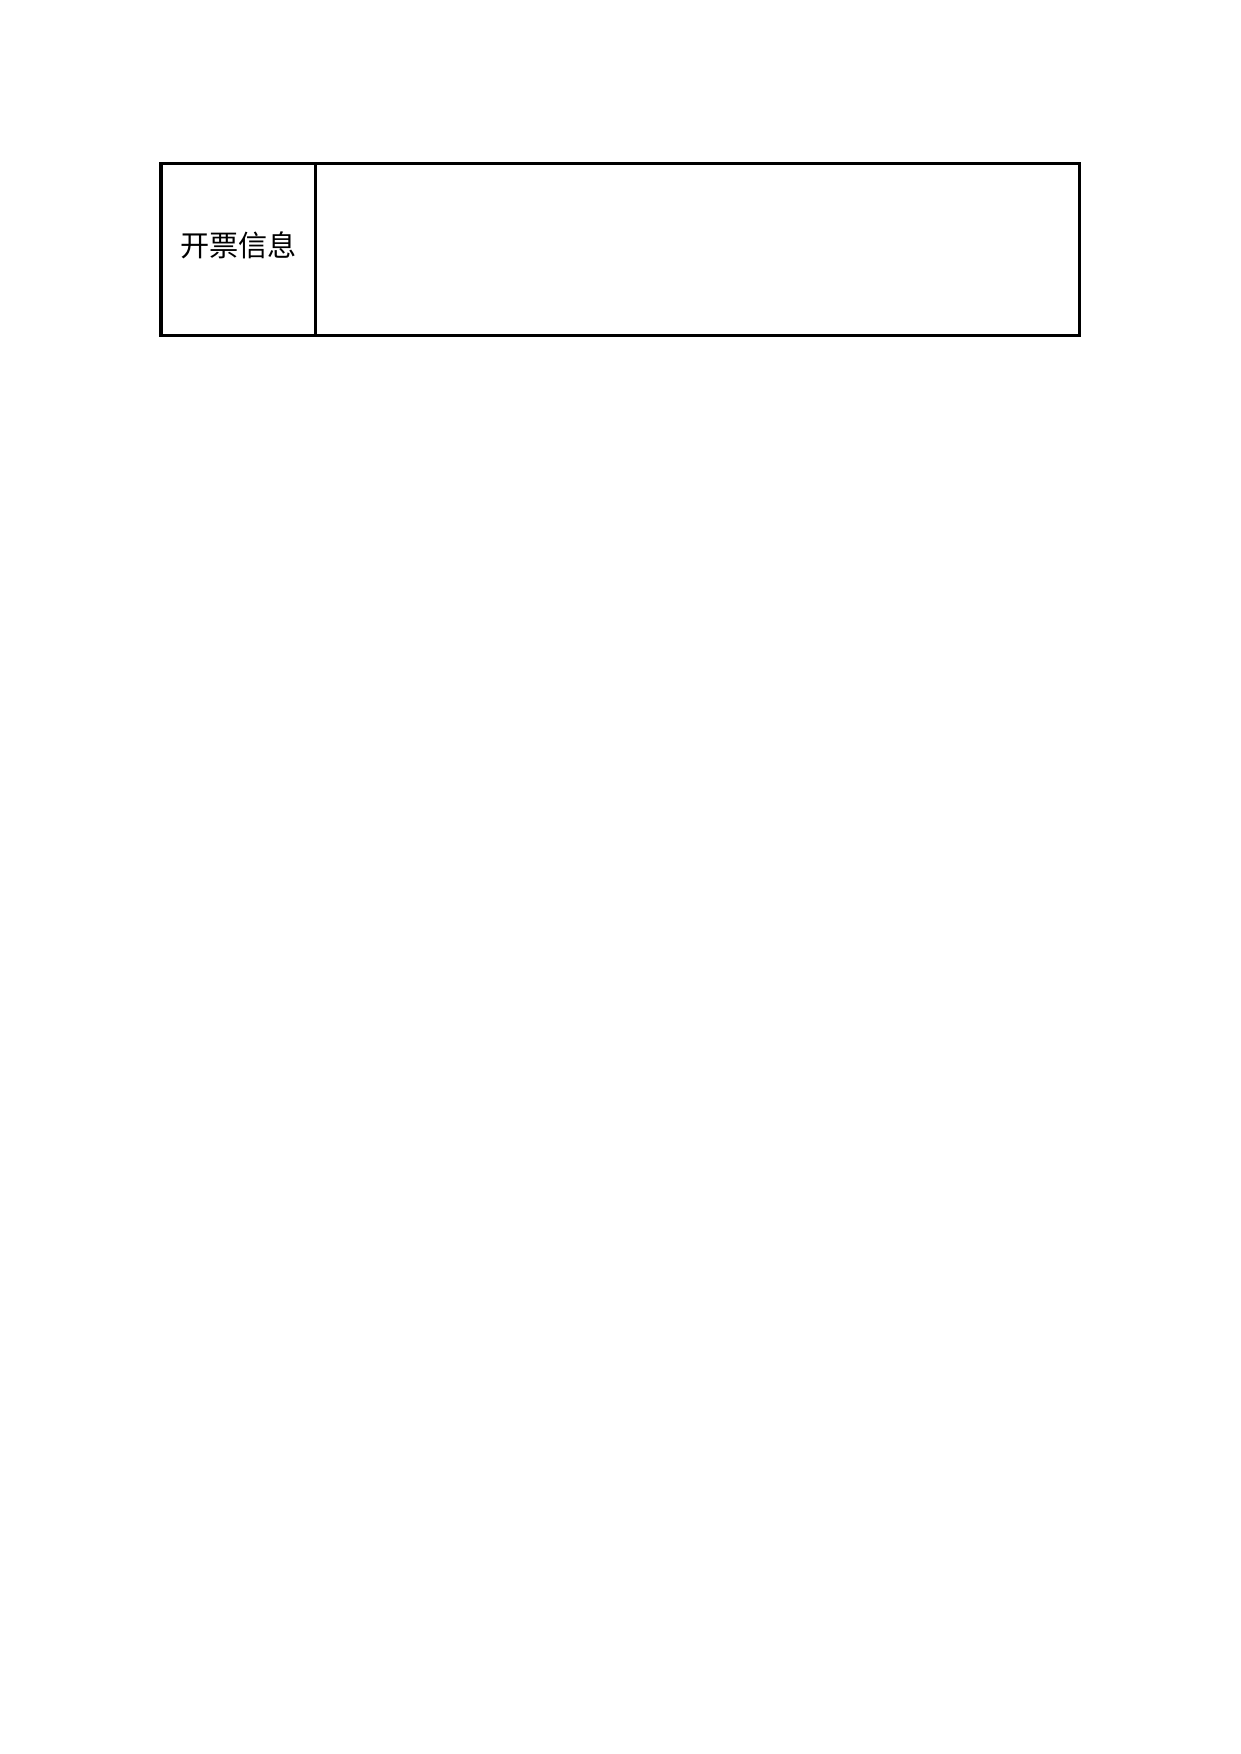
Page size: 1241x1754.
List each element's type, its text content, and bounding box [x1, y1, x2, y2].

table_cell 开票信息 [163, 165, 314, 334]
table_cell [317, 165, 1078, 334]
